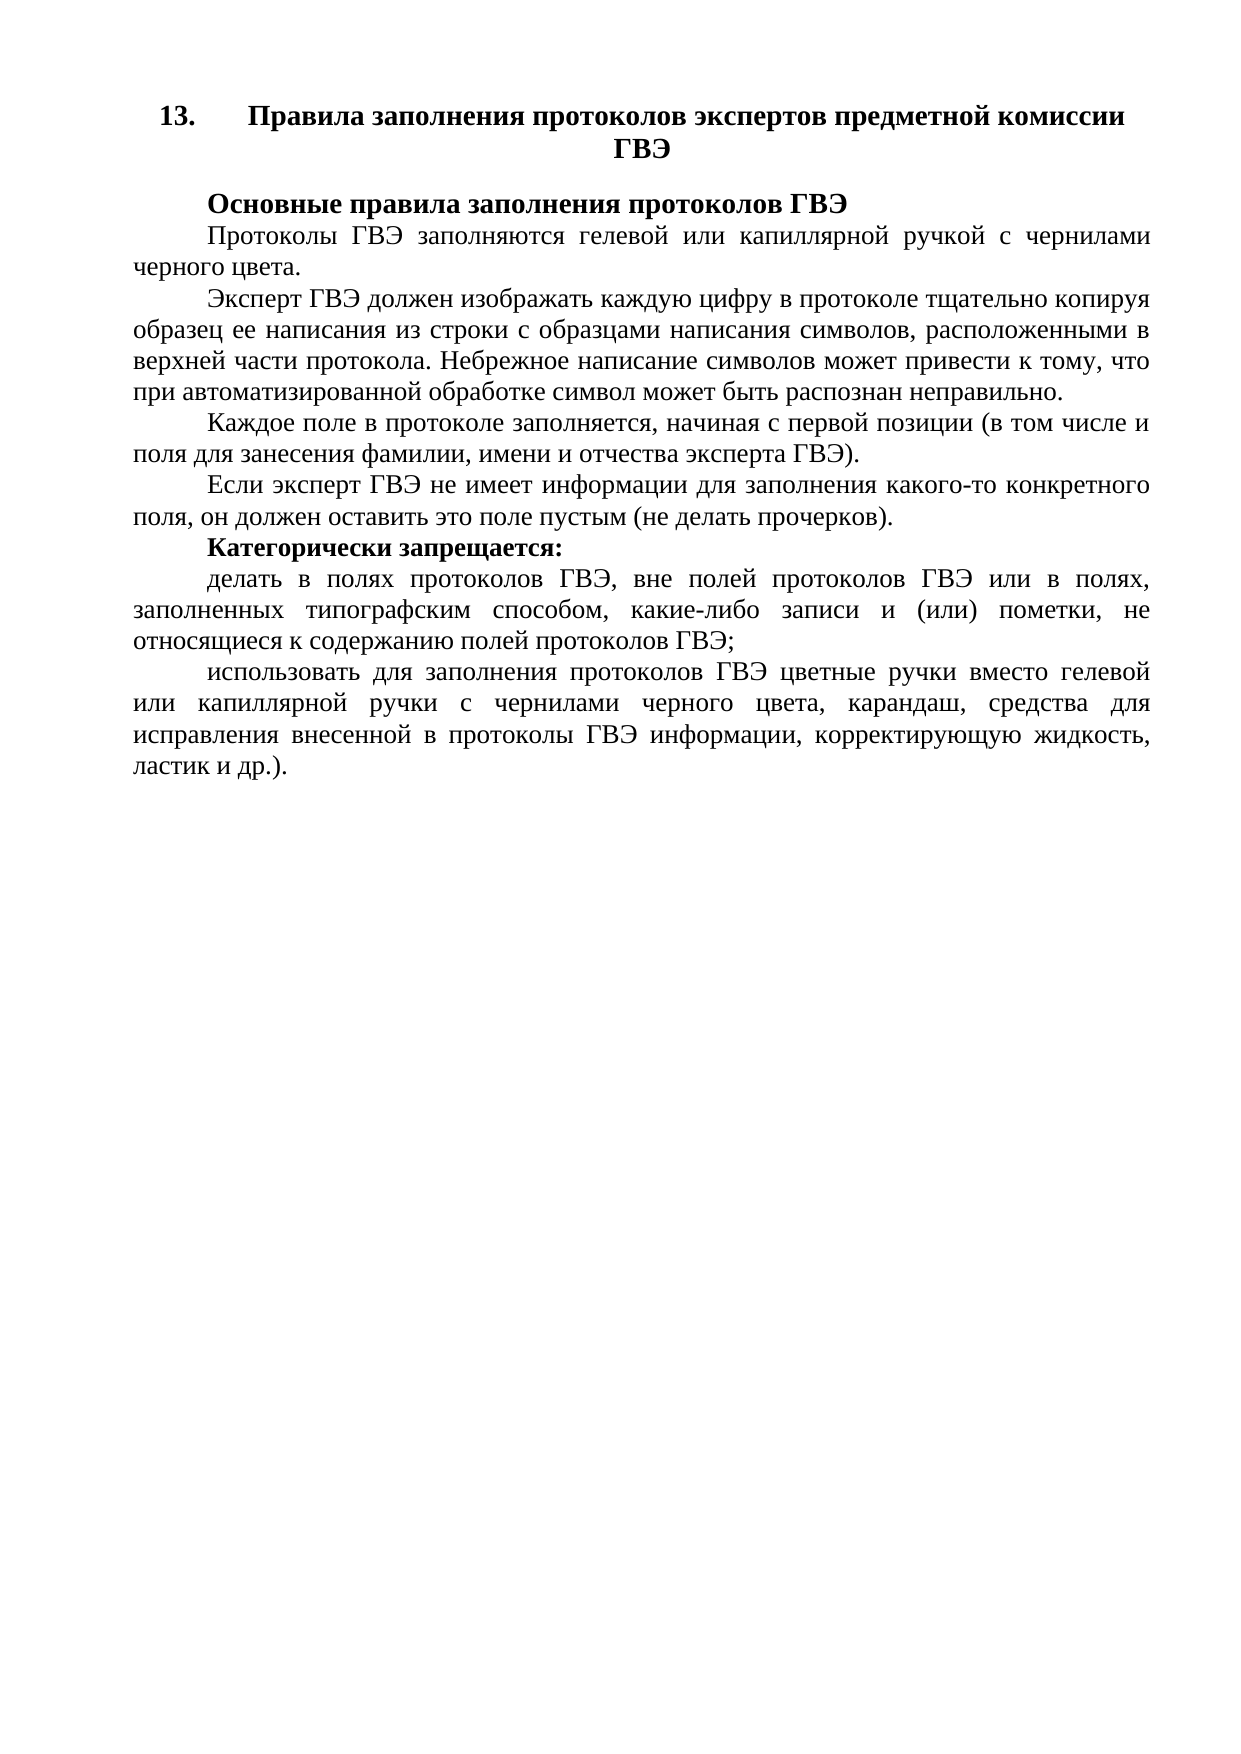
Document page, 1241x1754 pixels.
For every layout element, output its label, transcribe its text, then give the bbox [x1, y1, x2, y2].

text Категорически запрещается: [133, 531, 1152, 562]
list Основные правила заполнения протоколов ГВЭ [133, 186, 1152, 219]
text Протоколы ГВЭ заполняются гелевой или капиллярной ручкой с чернилами черного цвета. [133, 219, 1152, 282]
text Если эксперт ГВЭ не имеет информации для заполнения какого-то конкретного поля, он должен оставить это поле пустым (не делать прочерков). [133, 468, 1152, 531]
text делать в полях протоколов ГВЭ, вне полей протоколов ГВЭ или в полях, заполненных типографским способом, какие-либо записи и (или) пометки, не относящиеся к содержанию полей протоколов ГВЭ; [133, 562, 1152, 655]
text использовать для заполнения протоколов ГВЭ цветные ручки вместо гелевой или капиллярной ручки с чернилами черного цвета, карандаш, средства для исправления внесенной в протоколы ГВЭ информации, корректирующую жидкость, ластик и др.). [133, 655, 1152, 780]
subtitle Правила заполнения протоколов экспертов предметной комиссии ГВЭ [133, 98, 1152, 165]
text Каждое поле в протоколе заполняется, начиная с первой позиции (в том числе и поля для занесения фамилии, имени и отчества эксперта ГВЭ). [133, 406, 1152, 468]
text Эксперт ГВЭ должен изображать каждую цифру в протоколе тщательно копируя образец ее написания из строки с образцами написания символов, расположенными в верхней части протокола. Небрежное написание символов может привести к тому, что при автоматизированной обработке символ может быть распознан неправильно. [133, 282, 1152, 406]
